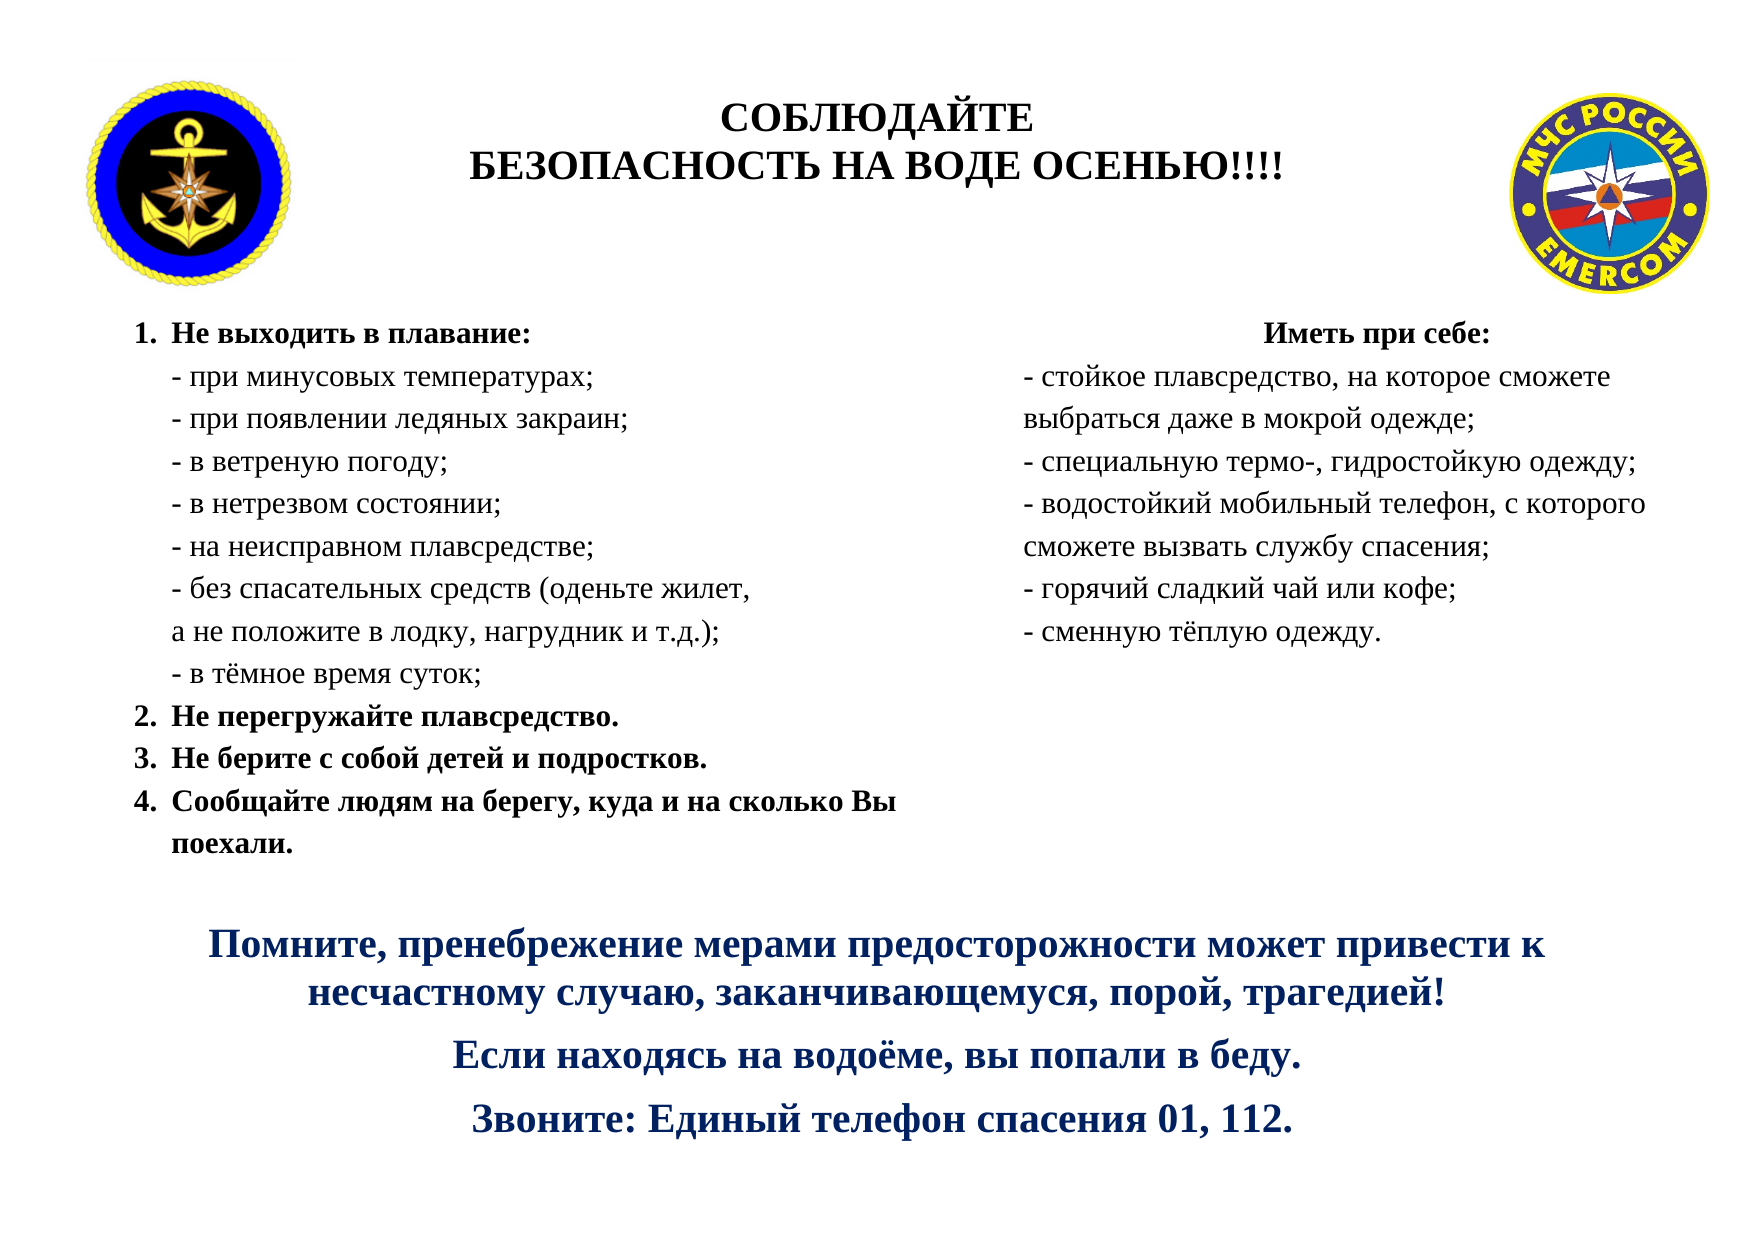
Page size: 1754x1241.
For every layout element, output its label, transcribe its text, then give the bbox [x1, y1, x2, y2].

text Помните, пренебрежение мерами предосторожности может привести к несчастному случаю, заканчивающемуся, порой, трагедией! [126, 918, 1628, 1014]
table_header Иметь при себе: - стойкое плавсредство, на которое сможете выбраться даже в мокрой одежде; - специальную термо-, гидростойкую одежду; - водостойкий мобильный телефон, с которого сможете вызвать службу спасения; - горячий сладкий чай или кофе; - сменную тёплую одежду. [1004, 207, 1754, 876]
text БЕЗОПАСНОСТЬ НА ВОДЕ ОСЕНЬЮ!!!! [327, 140, 1509, 188]
table_header Не выходить в плавание: - при минусовых температурах; - при появлении ледяных закраин; - в ветреную погоду; - в нетрезвом состоянии; - на неисправном плавсредстве; - без спасательных средств (оденьте жилет, а не положите в лодку, нагрудник и т.д.); - в тёмное время суток; Не перегружайте плавсредство. Не берите с собой детей и подростков. Сообщайте людям на берегу, куда и на сколько Вы поехали. [115, 207, 1004, 876]
text Если находясь на водоёме, вы попали в беду. [126, 1030, 1628, 1078]
text СОБЛЮДАЙТЕ [327, 92, 1628, 140]
text Звоните: Единый телефон спасения 01, 112. [126, 1093, 1628, 1141]
picture [1509, 93, 1710, 294]
picture [56, 58, 327, 297]
